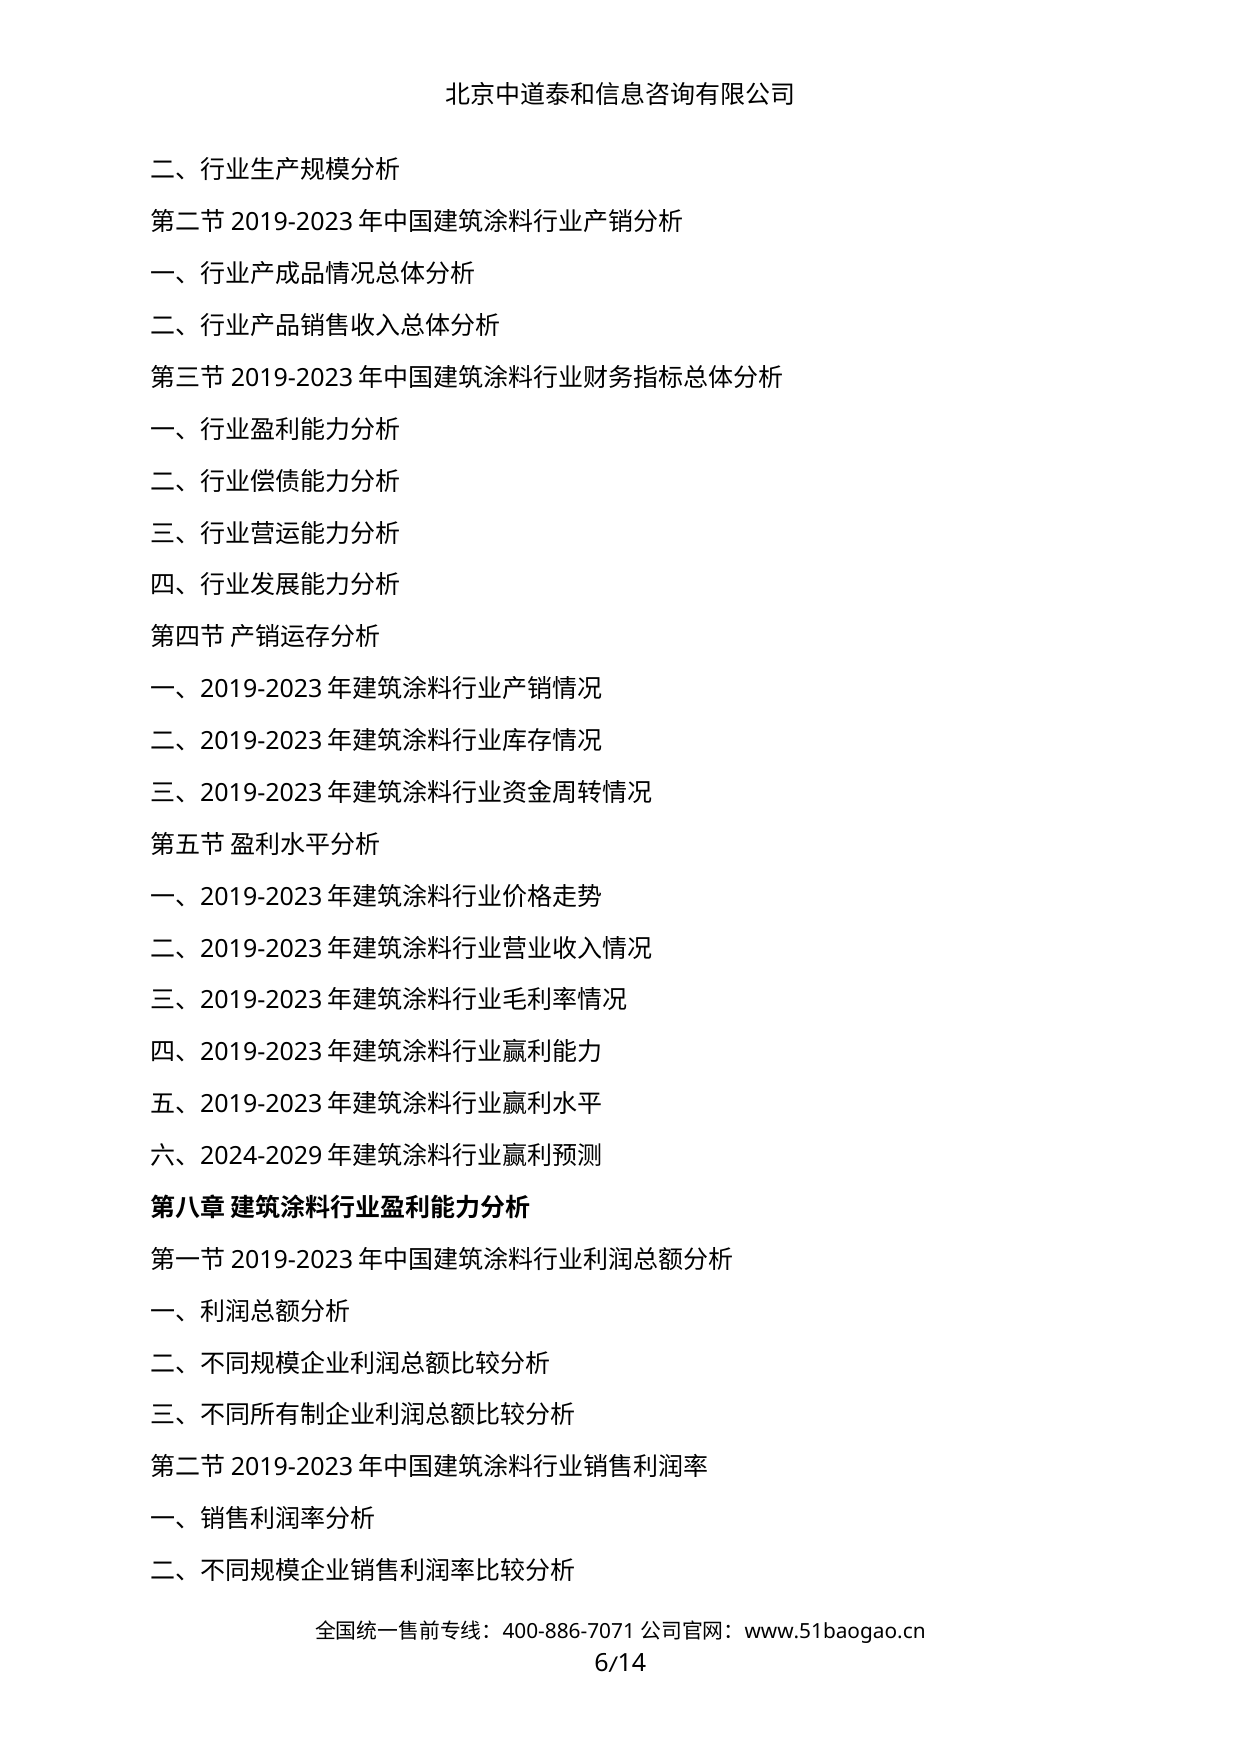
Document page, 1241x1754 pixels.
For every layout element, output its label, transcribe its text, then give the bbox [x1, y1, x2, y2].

text 第三节 2019-2023年中国建筑涂料行业财务指标总体分析 [150, 357, 1090, 394]
text 六、2024-2029年建筑涂料行业赢利预测 [150, 1136, 1090, 1172]
text 一、销售利润率分析 [150, 1499, 1090, 1535]
text 一、2019-2023年建筑涂料行业产销情况 [150, 669, 1090, 705]
text 第二节 2019-2023年中国建筑涂料行业产销分析 [150, 202, 1090, 238]
text 四、行业发展能力分析 [150, 565, 1090, 601]
text 一、利润总额分析 [150, 1291, 1090, 1327]
text 二、不同规模企业利润总额比较分析 [150, 1343, 1090, 1379]
text 二、2019-2023年建筑涂料行业营业收入情况 [150, 928, 1090, 964]
text 三、2019-2023年建筑涂料行业资金周转情况 [150, 772, 1090, 809]
text 第四节 产销运存分析 [150, 617, 1090, 653]
text 第一节 2019-2023年中国建筑涂料行业利润总额分析 [150, 1239, 1090, 1276]
text 一、行业盈利能力分析 [150, 409, 1090, 446]
text 一、行业产成品情况总体分析 [150, 254, 1090, 290]
text 第二节 2019-2023年中国建筑涂料行业销售利润率 [150, 1447, 1090, 1483]
text 三、2019-2023年建筑涂料行业毛利率情况 [150, 980, 1090, 1016]
text 五、2019-2023年建筑涂料行业赢利水平 [150, 1084, 1090, 1120]
text 三、行业营运能力分析 [150, 513, 1090, 549]
text 一、2019-2023年建筑涂料行业价格走势 [150, 876, 1090, 912]
text 二、行业偿债能力分析 [150, 461, 1090, 497]
text 二、行业生产规模分析 [150, 150, 1090, 186]
text 二、不同规模企业销售利润率比较分析 [150, 1551, 1090, 1587]
text 第八章 建筑涂料行业盈利能力分析 [150, 1187, 1090, 1224]
text 第五节 盈利水平分析 [150, 824, 1090, 861]
text 四、2019-2023年建筑涂料行业赢利能力 [150, 1032, 1090, 1068]
text 二、行业产品销售收入总体分析 [150, 306, 1090, 342]
text 二、2019-2023年建筑涂料行业库存情况 [150, 721, 1090, 757]
text 三、不同所有制企业利润总额比较分析 [150, 1395, 1090, 1431]
